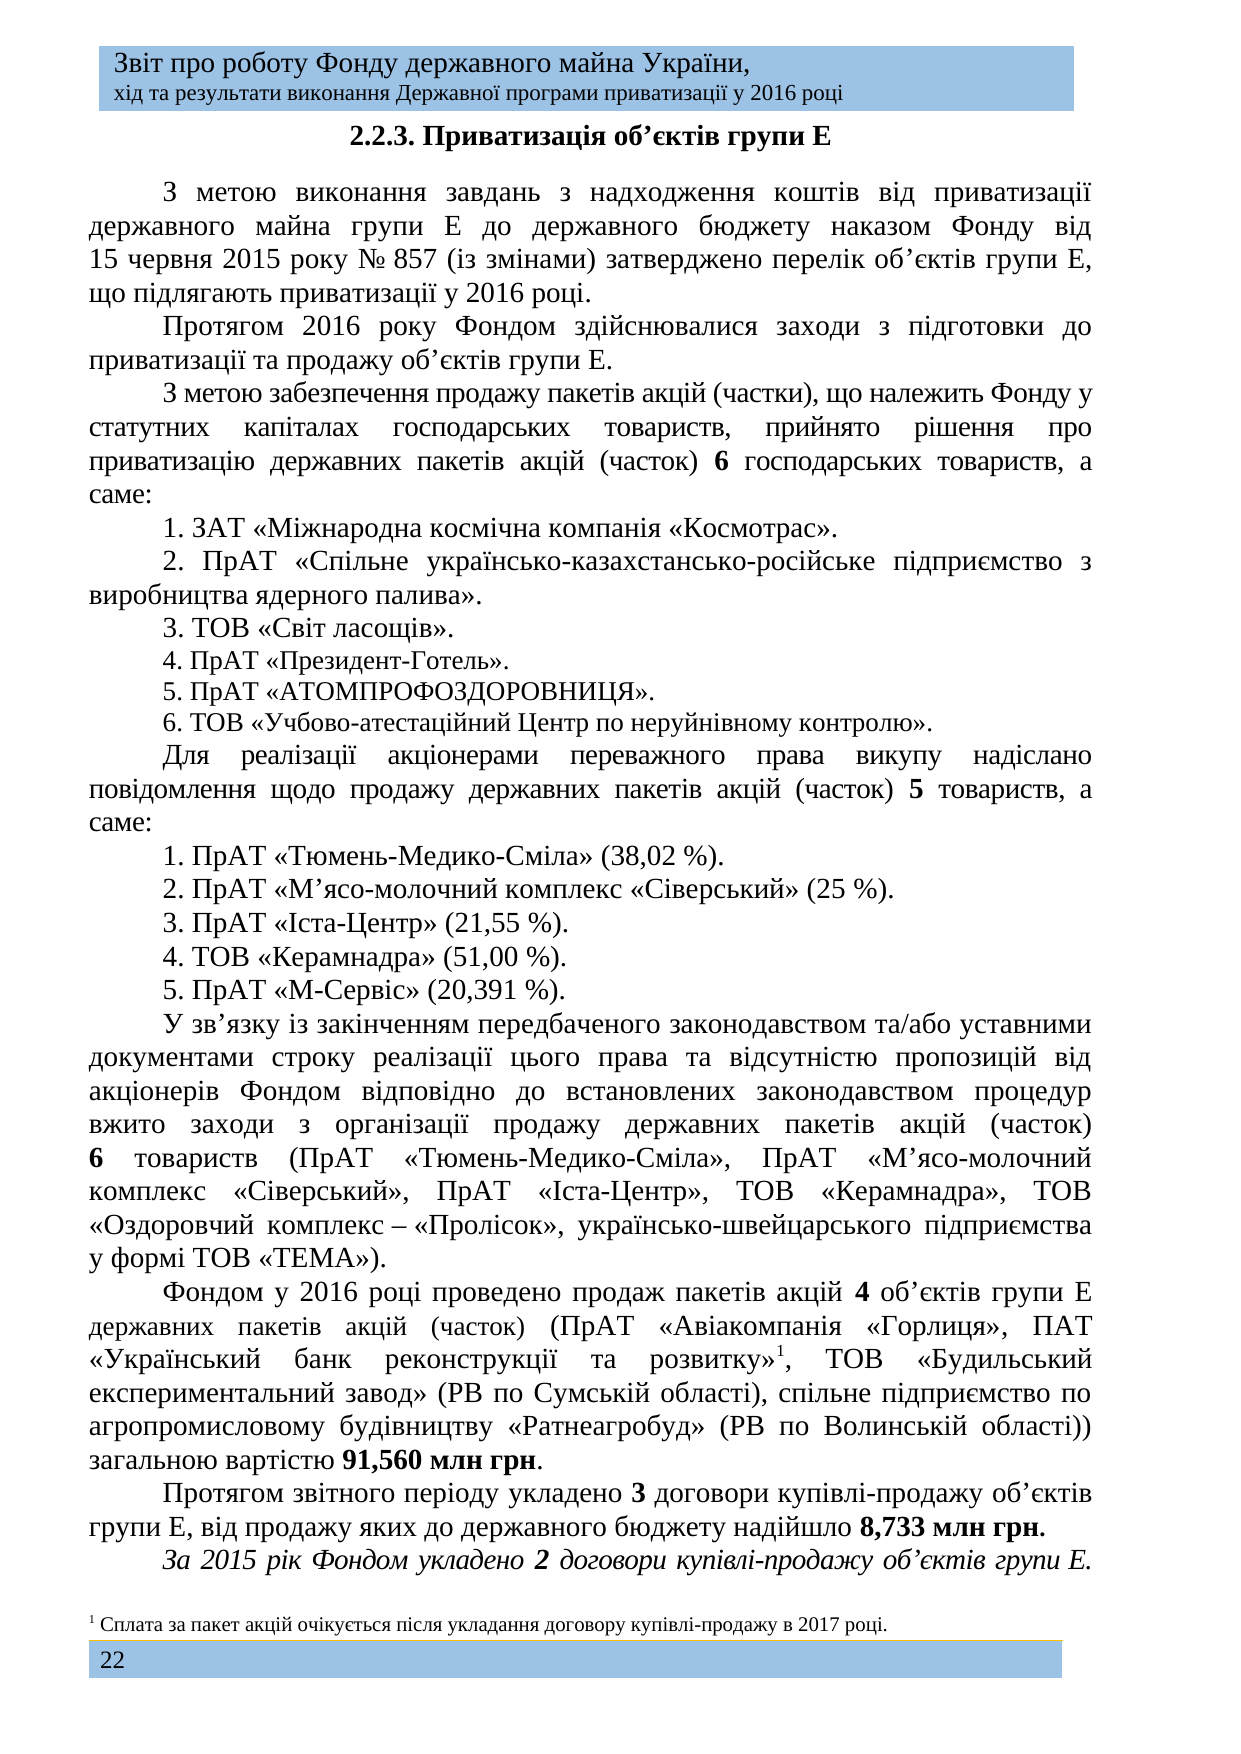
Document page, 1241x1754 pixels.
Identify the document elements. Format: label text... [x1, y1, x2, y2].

text 3. ПрАТ «Іста-Центр» (21,55 %). [89, 905, 1092, 939]
text 5. ПрАТ «М-Сервіс» (20,391 %). [89, 972, 1092, 1006]
text Фондом у 2016 році проведено продаж пакетів акцій 4 об’єктів групи Е державних пакетів акцій (часток) (ПрАТ «Авіакомпанія «Горлиця», ПАТ «Український банк реконструкції та розвитку», ТОВ «Будильський експериментальний завод» (РВ по Сумській області), спільне підприємство по агропромисловому будівництву «Ратнеагробуд» (РВ по Волинській області)) загальною вартістю 91,560 млн грн. [89, 1274, 1092, 1475]
text 6. ТОВ «Учбово-атестаційний Центр по неруйнівному контролю». [89, 706, 1092, 737]
subtitle 2.2.3. Приватизація об’єктів групи Е [89, 118, 1092, 152]
text 4. ПрАТ «Президент-Готель». [89, 644, 1092, 675]
text 3. ТОВ «Світ ласощів». [89, 610, 1092, 644]
text 2. ПрАТ «Спільне українсько-казахстансько-російське підприємство з виробництва ядерного палива». [89, 543, 1092, 610]
text З метою забезпечення продажу пакетів акцій (частки), що належить Фонду у статутних капіталах господарських товариств, прийнято рішення про приватизацію державних пакетів акцій (часток) 6 господарських товариств, а саме: [89, 376, 1092, 510]
text Для реалізації акціонерами переважного права викупу надіслано повідомлення щодо продажу державних пакетів акцій (часток) 5 товариств, а саме: [89, 737, 1092, 838]
text У зв’язку із закінченням передбаченого законодавством та/або уставними документами строку реалізації цього права та відсутністю пропозицій від акціонерів Фондом відповідно до встановлених законодавством процедур вжито заходи з організації продажу державних пакетів акцій (часток) 6 товариств (ПрАТ «Тюмень-Медико-Сміла», ПрАТ «М’ясо-молочний комплекс «Сіверський», ПрАТ «Іста-Центр», ТОВ «Керамнадра», ТОВ «Оздоровчий комплекс – «Пролісок», українсько-швейцарського підприємства у формі ТОВ «ТЕМА»). [89, 1006, 1092, 1274]
text 2. ПрАТ «М’ясо-молочний комплекс «Сіверський» (25 %). [89, 872, 1092, 905]
text За 2015 рік Фондом укладено 2 договори купівлі-продажу об’єктів групи Е. Надходження коштів від продажу об’єктів становило 132,776 тис. грн. [89, 1542, 1092, 1576]
text З метою виконання завдань з надходження коштів від приватизації державного майна групи Е до державного бюджету наказом Фонду від 15 червня 2015 року № 857 (із змінами) затверджено перелік об’єктів групи Е, що підлягають приватизації у 2016 році. [89, 174, 1092, 308]
text Протягом звітного періоду укладено 3 договори купівлі-продажу об’єктів групи Е, від продажу яких до державного бюджету надійшло 8,733 млн грн. [89, 1475, 1092, 1542]
text 1. ПрАТ «Тюмень-Медико-Сміла» (38,02 %). [89, 838, 1092, 872]
text 1. ЗАТ «Міжнародна космічна компанія «Космотрас». [89, 510, 1092, 543]
text 4. ТОВ «Керамнадра» (51,00 %). [89, 939, 1092, 972]
text Протягом 2016 року Фондом здійснювалися заходи з підготовки до приватизації та продажу об’єктів групи Е. [89, 308, 1092, 376]
text 5. ПрАТ «АТОМПРОФОЗДОРОВНИЦЯ». [89, 675, 1092, 706]
